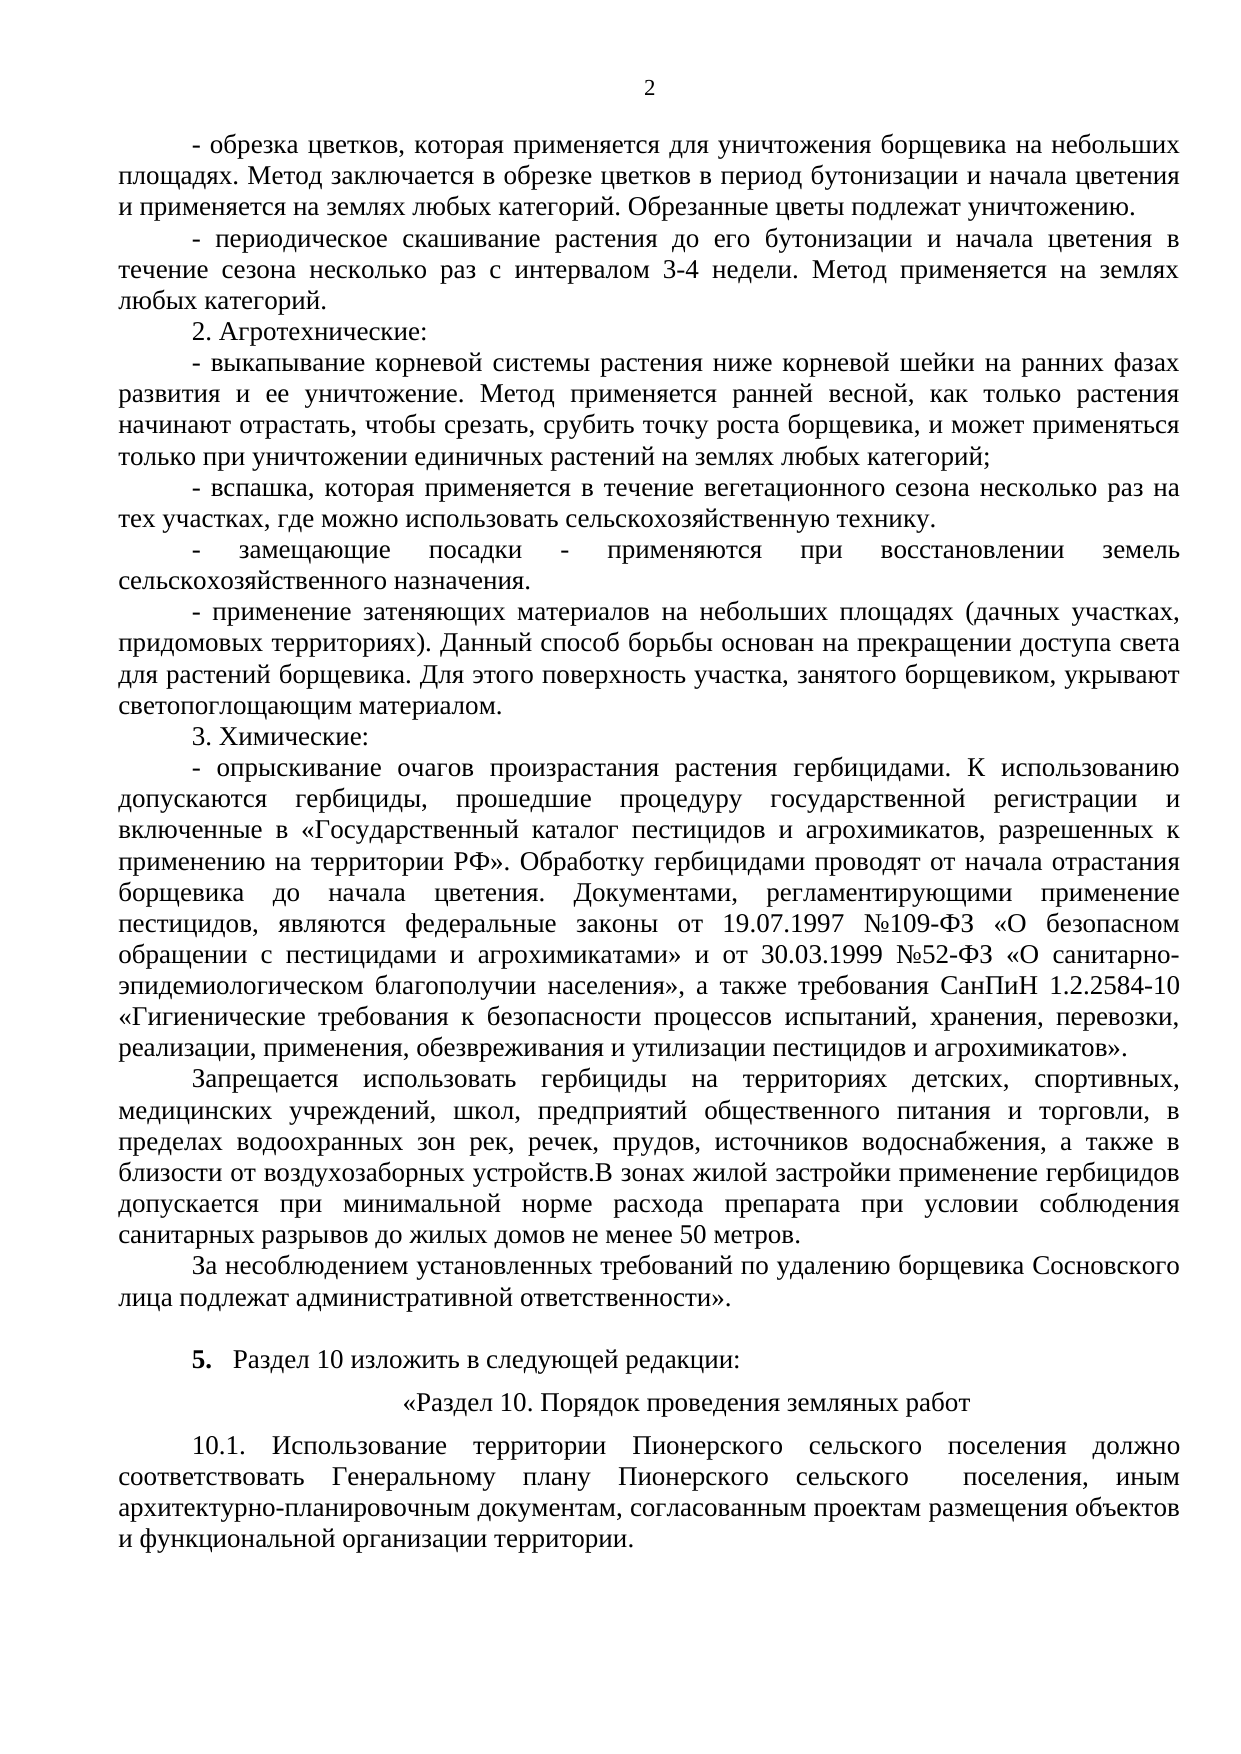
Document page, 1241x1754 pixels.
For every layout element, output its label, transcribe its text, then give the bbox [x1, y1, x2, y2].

text - применение затеняющих материалов на небольших площадях (дачных участках, придомовых территориях). Данный способ борьбы основан на прекращении доступа света для растений борщевика. Для этого поверхность участка, занятого борщевиком, укрывают светопоглощающим материалом. [118, 595, 1181, 720]
text 2. Агротехнические: [118, 315, 1181, 346]
text - опрыскивание очагов произрастания растения гербицидами. К использованию допускаются гербициды, прошедшие процедуру государственной регистрации и включенные в «Государственный каталог пестицидов и агрохимикатов, разрешенных к применению на территории РФ». Обработку гербицидами проводят от начала отрастания борщевика до начала цветения. Документами, регламентирующими применение пестицидов, являются федеральные законы от 19.07.1997 №109-ФЗ «О безопасном обращении с пестицидами и агрохимикатами» и от 30.03.1999 №52-ФЗ «О санитарно-эпидемиологическом благополучии населения», а также требования СанПиН 1.2.2584-10 «Гигиенические требования к безопасности процессов испытаний, хранения, перевозки, реализации, применения, обезвреживания и утилизации пестицидов и агрохимикатов». [118, 751, 1181, 1063]
text - периодическое скашивание растения до его бутонизации и начала цветения в течение сезона несколько раз с интервалом 3-4 недели. Метод применяется на землях любых категорий. [118, 222, 1181, 315]
text - вспашка, которая применяется в течение вегетационного сезона несколько раз на тех участках, где можно использовать сельскохозяйственную технику. [118, 471, 1181, 533]
text - выкапывание корневой системы растения ниже корневой шейки на ранних фазах развития и ее уничтожение. Метод применяется ранней весной, как только растения начинают отрастать, чтобы срезать, срубить точку роста борщевика, и может применяться только при уничтожении единичных растений на землях любых категорий; [118, 346, 1181, 471]
text За несоблюдением установленных требований по удалению борщевика Сосновского лица подлежат административной ответственности». [118, 1249, 1181, 1312]
text Запрещается использовать гербициды на территориях детских, спортивных, медицинских учреждений, школ, предприятий общественного питания и торговли, в пределах водоохранных зон рек, речек, прудов, источников водоснабжения, а также в близости от воздухозаборных устройств.В зонах жилой застройки применение гербицидов допускается при минимальной норме расхода препарата при условии соблюдения санитарных разрывов до жилых домов не менее . [118, 1063, 1181, 1249]
text 3. Химические: [118, 720, 1181, 751]
list Раздел 10 изложить в следующей редакции: [118, 1343, 1181, 1374]
text - обрезка цветков, которая применяется для уничтожения борщевика на небольших площадях. Метод заключается в обрезке цветков в период бутонизации и начала цветения и применяется на землях любых категорий. Обрезанные цветы подлежат уничтожению. [118, 128, 1181, 222]
text «Раздел 10. Порядок проведения земляных работ [118, 1386, 1181, 1417]
text - замещающие посадки - применяются при восстановлении земель сельскохозяйственного назначения. [118, 533, 1181, 595]
text 10.1. Использование территории Пионерского сельского поселения должно соответствовать Генеральному плану Пионерского сельского поселения, иным архитектурно-планировочным документам, согласованным проектам размещения объектов и функциональной организации территории. [118, 1429, 1181, 1554]
